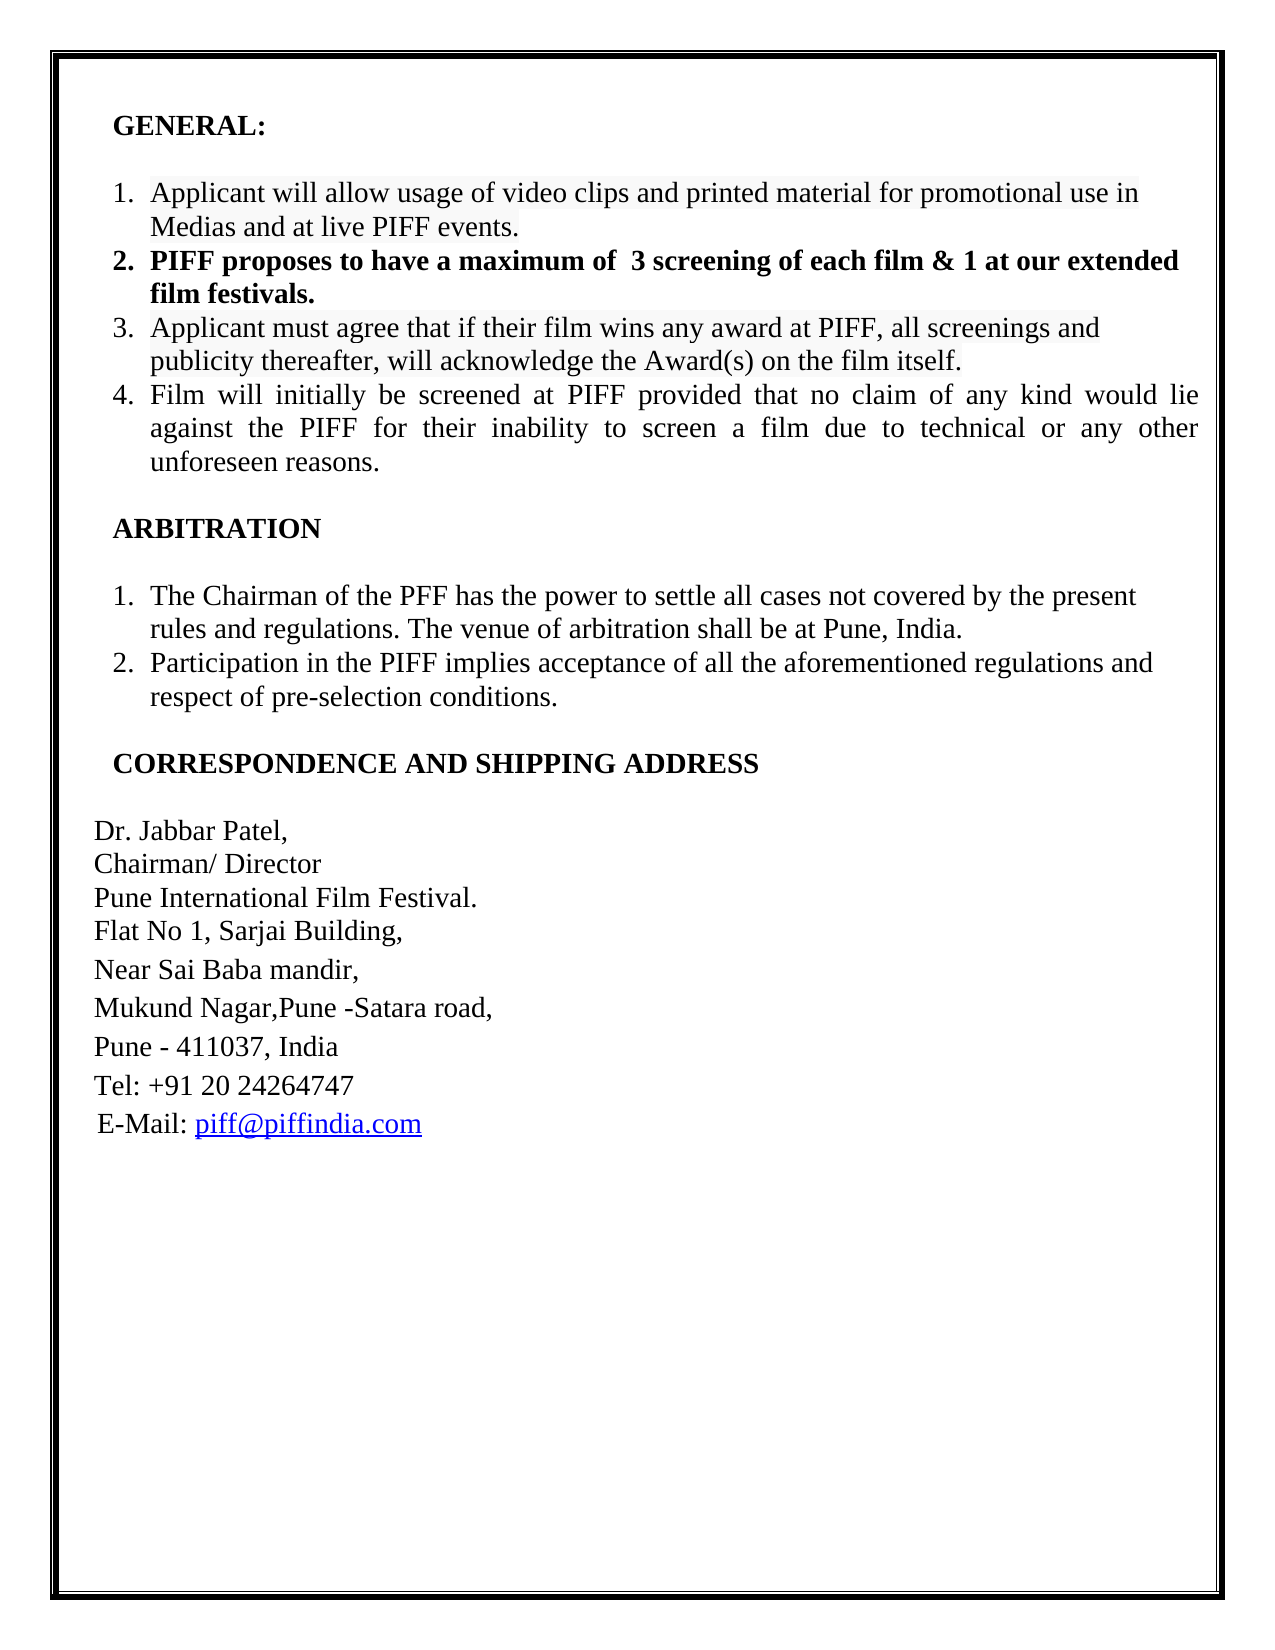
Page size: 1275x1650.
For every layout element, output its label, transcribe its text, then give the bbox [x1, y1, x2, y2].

list Applicant must agree that if their film wins any award at PIFF, all screenings and publicity thereafter, will acknowledge the Award(s) on the film itself. [962, 310, 1200, 377]
text Pune - 411037, India [94, 1029, 1200, 1063]
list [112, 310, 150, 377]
text Mukund Nagar,Pune -Satara road, [94, 991, 1200, 1024]
list Participation in the PIFF implies acceptance of all the aforementioned regulations and respect of pre-selection conditions. [112, 645, 1200, 712]
text Flat No 1, Sarjai Building, [94, 913, 1200, 947]
text Pune International Film Festival. [94, 880, 1200, 913]
text E-Mail: piff@piffindia.com [75, 1106, 1200, 1140]
text ARBITRATION [112, 511, 1200, 544]
list The Chairman of the PFF has the power to settle all cases not covered by the present rules and regulations. The venue of arbitration shall be at Pune, India. [112, 578, 1200, 645]
text CORRESPONDENCE AND SHIPPING ADDRESS [112, 746, 1200, 779]
text Tel: +91 20 24264747 [94, 1068, 1200, 1101]
text Chairman/ Director [94, 846, 1200, 880]
list PIFF proposes to have a maximum of 3 screening of each film & 1 at our extended film festivals. [112, 243, 1200, 310]
list Applicant will allow usage of video clips and printed material for promotional use in Medias and at live PIFF events. [519, 176, 1200, 243]
text Dr. Jabbar Patel, [94, 813, 1200, 846]
list Film will initially be screened at PIFF provided that no claim of any kind would lie against the PIFF for their inability to screen a film due to technical or any other unforeseen reasons. [112, 377, 1200, 477]
text GENERAL: [112, 108, 1200, 142]
text Near Sai Baba mandir, [94, 952, 1200, 986]
